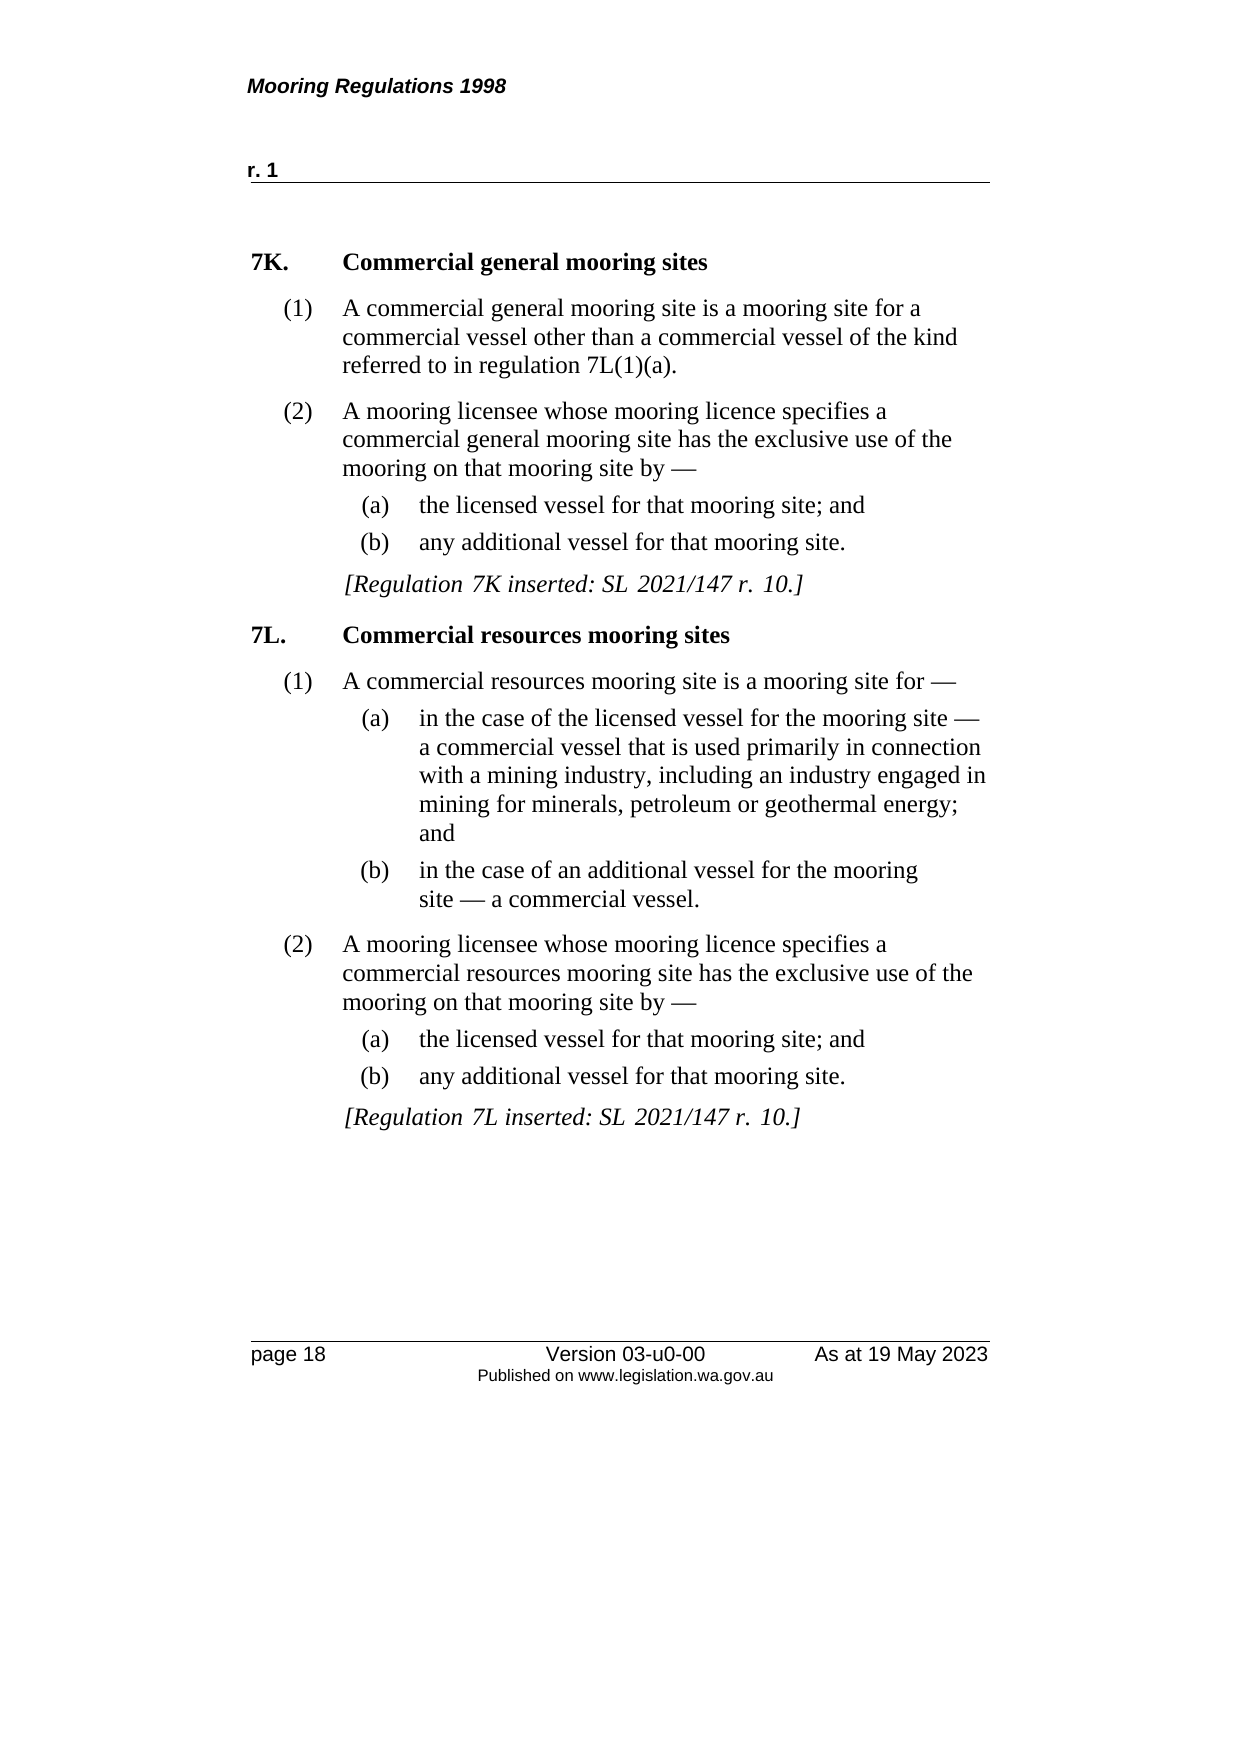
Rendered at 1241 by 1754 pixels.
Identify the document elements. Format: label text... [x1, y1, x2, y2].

subtitle 7L. Commercial resources mooring sites [251, 620, 990, 649]
text (b) any additional vessel for that mooring site. [251, 1061, 990, 1089]
text (a) the licensed vessel for that mooring site; and [251, 490, 990, 519]
subtitle 7K. Commercial general mooring sites [251, 247, 990, 276]
text [Regulation 7L inserted: SL 2021/147 r. 10.] [251, 1102, 990, 1131]
text (b) in the case of an additional vessel for the mooring site — a commercial vessel. [251, 855, 990, 912]
text [Regulation 7K inserted: SL 2021/147 r. 10.] [251, 569, 990, 597]
text (a) the licensed vessel for that mooring site; and [251, 1024, 990, 1052]
text (a) in the case of the licensed vessel for the mooring site — a commercial vessel that is used primarily in connection with a mining industry, including an industry engaged in mining for minerals, petroleum or geothermal energy; and [251, 703, 990, 847]
text (b) any additional vessel for that mooring site. [251, 527, 990, 556]
text (1) A commercial general mooring site is a mooring site for a commercial vessel other than a commercial vessel of the kind referred to in regulation 7L(1)(a). [251, 293, 990, 379]
text (2) A mooring licensee whose mooring licence specifies a commercial general mooring site has the exclusive use of the mooring on that mooring site by — [251, 396, 990, 482]
text (2) A mooring licensee whose mooring licence specifies a commercial resources mooring site has the exclusive use of the mooring on that mooring site by — [251, 929, 990, 1015]
text (1) A commercial resources mooring site is a mooring site for — [251, 666, 990, 694]
